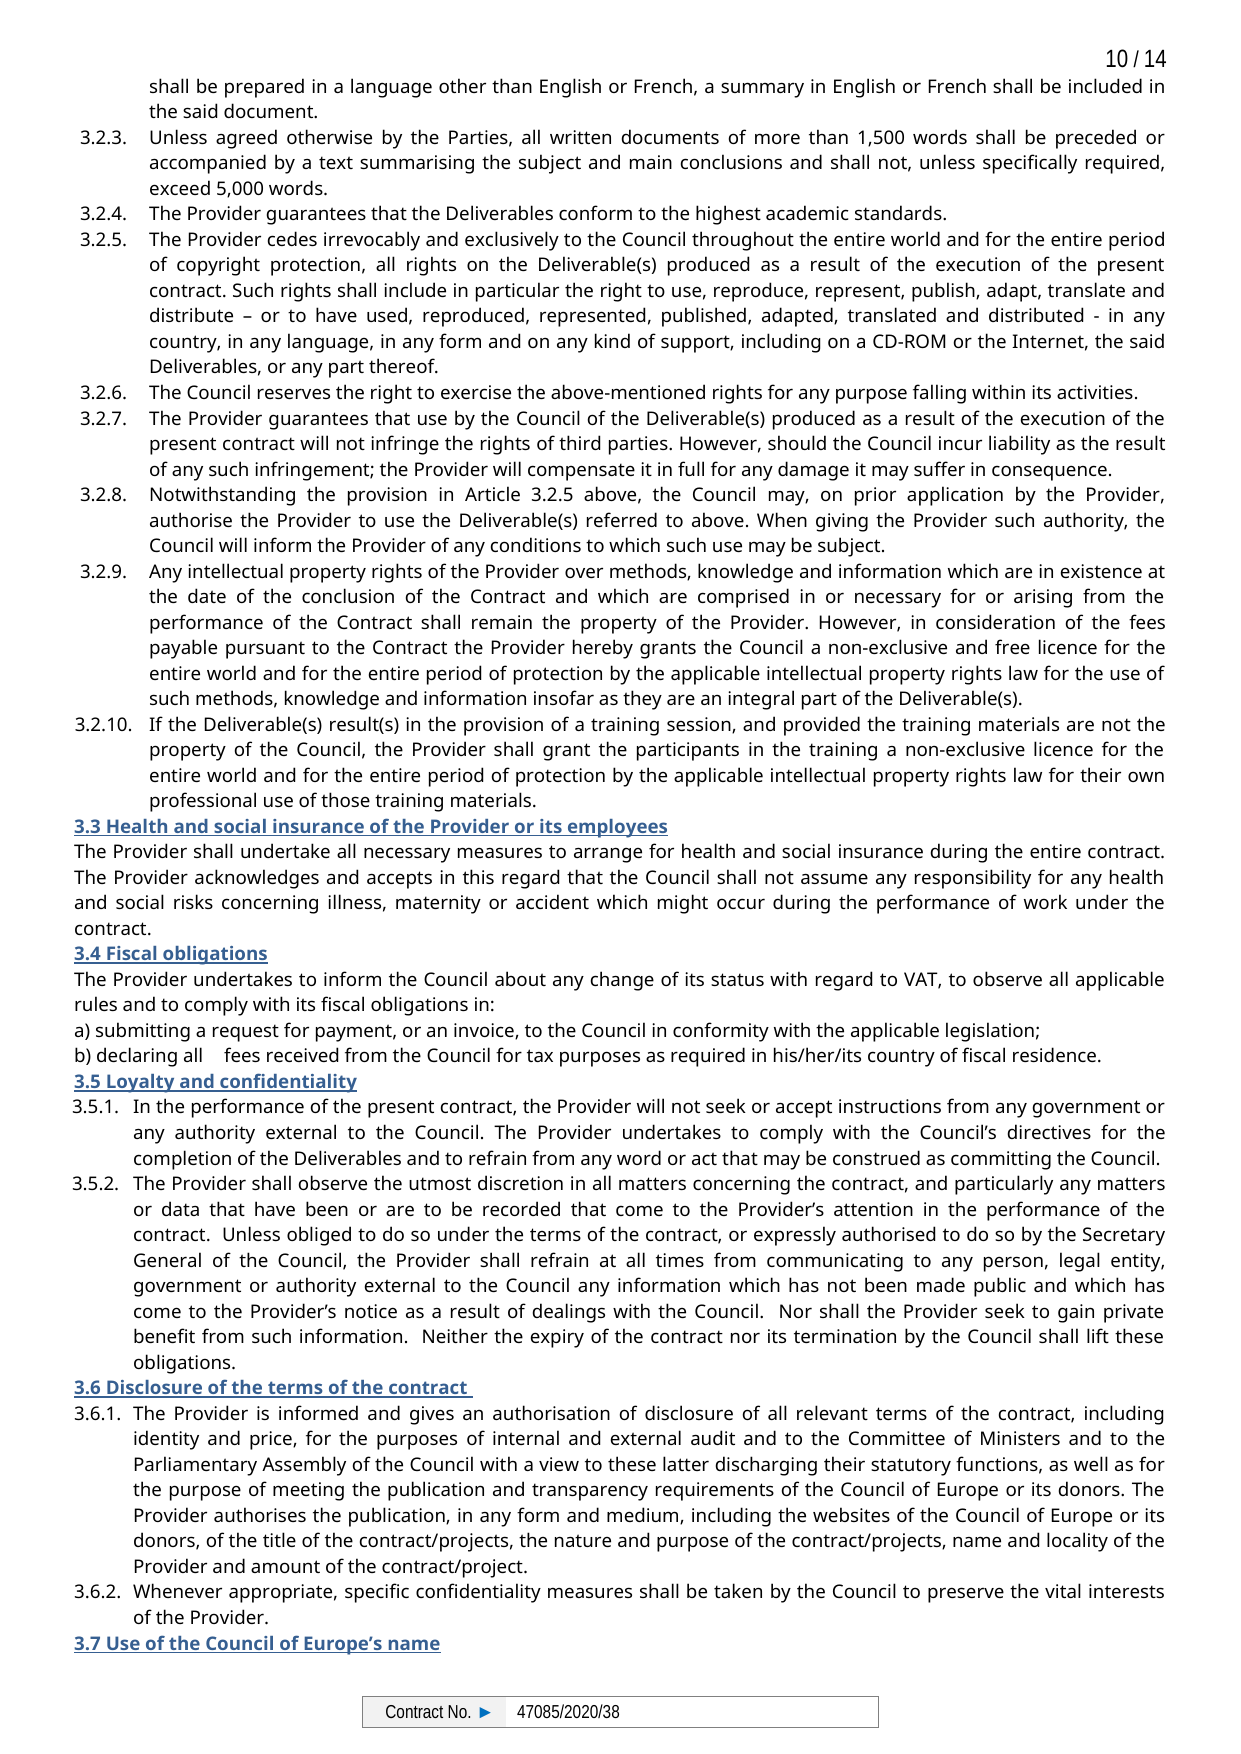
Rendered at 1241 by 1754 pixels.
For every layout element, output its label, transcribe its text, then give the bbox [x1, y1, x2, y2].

text 3.5 Loyalty and confidentiality [74, 1068, 1166, 1094]
text 3.4 Fiscal obligations [74, 941, 1166, 966]
list The Provider guarantees that the Deliverables conform to the highest academic standards. [103, 201, 1166, 226]
list Unless agreed otherwise by the Parties, all written documents of more than 1,500 words shall be preceded or accompanied by a text summarising the subject and main conclusions and shall not, unless specifically required, exceed 5,000 words. [103, 124, 1166, 201]
text The Provider shall undertake all necessary measures to arrange for health and social insurance during the entire contract. The Provider acknowledges and accepts in this regard that the Council shall not assume any responsibility for any health and social risks concerning illness, maternity or accident which might occur during the performance of work under the contract. [74, 839, 1166, 941]
text a) submitting a request for payment, or an invoice, to the Council in conformity with the applicable legislation; [74, 1017, 1166, 1043]
text 3.3 Health and social insurance of the Provider or its employees [74, 813, 1166, 839]
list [103, 73, 1166, 124]
list In the performance of the present contract, the Provider will not seek or accept instructions from any government or any authority external to the Council. The Provider undertakes to comply with the Council’s directives for the completion of the Deliverables and to refrain from any word or act that may be construed as committing the Council. [95, 1094, 1166, 1170]
list The Council reserves the right to exercise the above-mentioned rights for any purpose falling within its activities. [103, 379, 1166, 405]
list The Provider cedes irrevocably and exclusively to the Council throughout the entire world and for the entire period of copyright protection, all rights on the Deliverable(s) produced as a result of the execution of the present contract. Such rights shall include in particular the right to use, reproduce, represent, publish, adapt, translate and distribute – or to have used, reproduced, represented, published, adapted, translated and distributed - in any country, in any language, in any form and on any kind of support, including on a CD-ROM or the Internet, the said Deliverables, or any part thereof. [103, 226, 1166, 379]
list The Provider shall observe the utmost discretion in all matters concerning the contract, and particularly any matters or data that have been or are to be recorded that come to the Provider’s attention in the performance of the contract. Unless obliged to do so under the terms of the contract, or expressly authorised to do so by the Secretary General of the Council, the Provider shall refrain at all times from communicating to any person, legal entity, government or authority external to the Council any information which has not been made public and which has come to the Provider’s notice as a result of dealings with the Council. Nor shall the Provider seek to gain private benefit from such information. Neither the expiry of the contract nor its termination by the Council shall lift these obligations. [95, 1170, 1166, 1374]
list The Provider is informed and gives an authorisation of disclosure of all relevant terms of the contract, including identity and price, for the purposes of internal and external audit and to the Committee of Ministers and to the Parliamentary Assembly of the Council with a view to these latter discharging their statutory functions, as well as for the purpose of meeting the publication and transparency requirements of the Council of Europe or its donors. The Provider authorises the publication, in any form and medium, including the websites of the Council of Europe or its donors, of the title of the contract/projects, the nature and purpose of the contract/projects, name and locality of the Provider and amount of the contract/project. [74, 1400, 1166, 1579]
list Whenever appropriate, specific confidentiality measures shall be taken by the Council to preserve the vital interests of the Provider. [74, 1579, 1166, 1630]
list If the Deliverable(s) result(s) in the provision of a training session, and provided the training materials are not the property of the Council, the Provider shall grant the participants in the training a non-exclusive licence for the entire world and for the entire period of protection by the applicable intellectual property rights law for their own professional use of those training materials. [103, 711, 1166, 813]
list Notwithstanding the provision in Article 3.2.5 above, the Council may, on prior application by the Provider, authorise the Provider to use the Deliverable(s) referred to above. When giving the Provider such authority, the Council will inform the Provider of any conditions to which such use may be subject. [103, 481, 1166, 558]
text b) declaring all fees received from the Council for tax purposes as required in his/her/its country of fiscal residence. [74, 1043, 1166, 1068]
text 3.6 Disclosure of the terms of the contract [74, 1374, 1166, 1400]
list The Provider guarantees that use by the Council of the Deliverable(s) produced as a result of the execution of the present contract will not infringe the rights of third parties. However, should the Council incur liability as the result of any such infringement; the Provider will compensate it in full for any damage it may suffer in consequence. [103, 405, 1166, 481]
text The Provider undertakes to inform the Council about any change of its status with regard to VAT, to observe all applicable rules and to comply with its fiscal obligations in: [74, 966, 1166, 1017]
text 3.7 Use of the Council of Europe’s name [74, 1630, 1166, 1655]
list Any intellectual property rights of the Provider over methods, knowledge and information which are in existence at the date of the conclusion of the Contract and which are comprised in or necessary for or arising from the performance of the Contract shall remain the property of the Provider. However, in consideration of the fees payable pursuant to the Contract the Provider hereby grants the Council a non-exclusive and free licence for the entire world and for the entire period of protection by the applicable intellectual property rights law for the use of such methods, knowledge and information insofar as they are an integral part of the Deliverable(s). [103, 558, 1166, 711]
